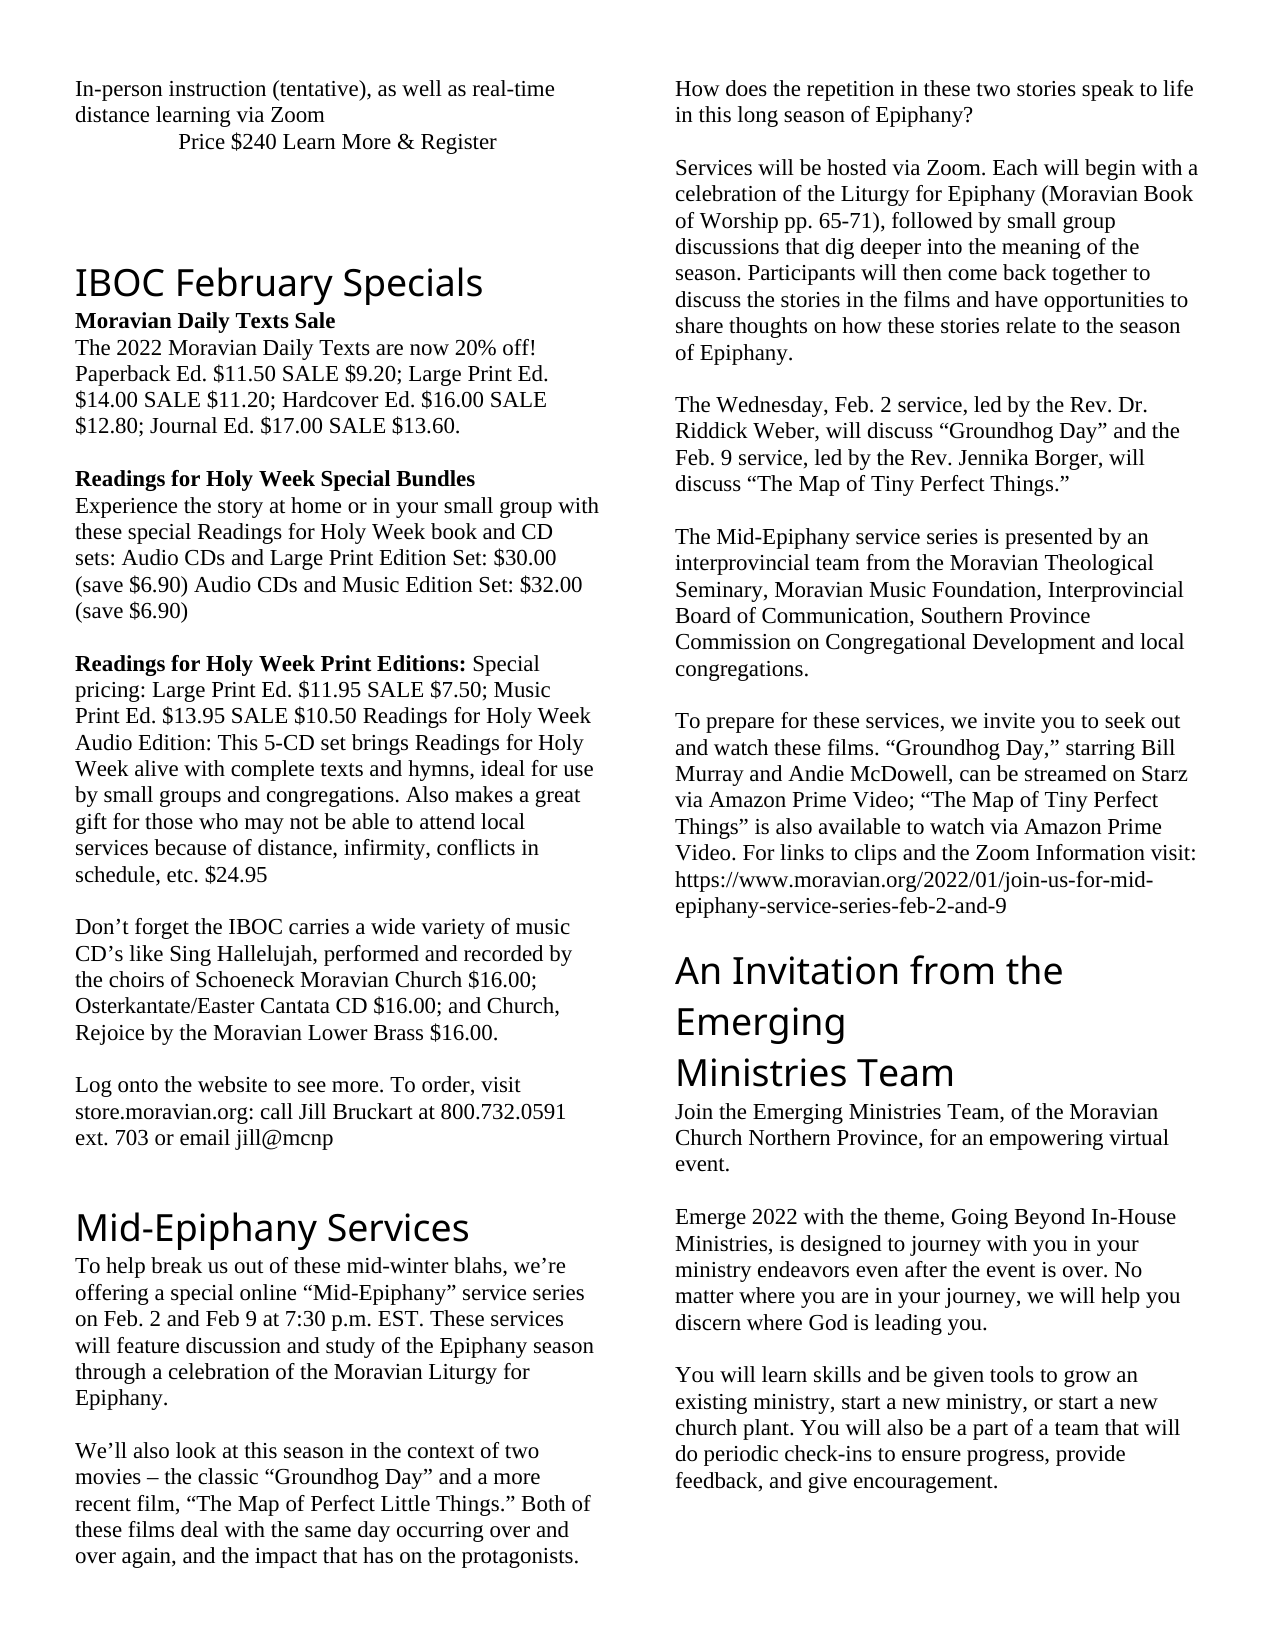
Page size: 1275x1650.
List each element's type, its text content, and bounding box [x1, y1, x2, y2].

text You will learn skills and be given tools to grow an existing ministry, start a new ministry, or start a new church plant. You will also be a part of a team that will do periodic check-ins to ensure progress, provide feedback, and give encouragement. [675, 1361, 1200, 1493]
text Readings for Holy Week Special Bundles [75, 465, 600, 492]
text The Mid-Epiphany service series is presented by an interprovincial team from the Moravian Theological Seminary, Moravian Music Foundation, Interprovincial Board of Communication, Southern Province Commission on Congregational Development and local congregations. [675, 523, 1200, 681]
text To help break us out of these mid-winter blahs, we’re offering a special online “Mid-Epiphany” service series on Feb. 2 and Feb 9 at 7:30 p.m. EST. These services will feature discussion and study of the Epiphany season through a celebration of the Moravian Liturgy for Epiphany. [75, 1253, 600, 1411]
text Log onto the website to see more. To order, visit store.moravian.org: call Jill Bruckart at 800.732.0591 ext. 703 or email jill@mcnp [75, 1071, 600, 1151]
text An Invitation from the Emerging [675, 945, 1200, 1047]
text We’ll also look at this season in the context of two movies – the classic “Groundhog Day” and a more recent film, “The Map of Perfect Little Things.” Both of these films deal with the same day occurring over and over again, and the impact that has on the protagonists. How does the repetition in these two stories speak to life in this long season of Epiphany? [675, 75, 1200, 128]
text Experience the story at home or in your small group with these special Readings for Holy Week book and CD sets: Audio CDs and Large Print Edition Set: $30.00 (save $6.90) Audio CDs and Music Edition Set: $32.00 (save $6.90) [75, 492, 600, 623]
text Mid-Epiphany Services [75, 1202, 600, 1253]
text In-person instruction (tentative), as well as real-time distance learning via Zoom [75, 75, 600, 128]
text Emerge 2022 with the theme, Going Beyond In-House Ministries, is designed to journey with you in your ministry endeavors even after the event is over. No matter where you are in your journey, we will help you discern where God is leading you. [675, 1203, 1200, 1335]
text Services will be hosted via Zoom. Each will begin with a celebration of the Liturgy for Epiphany (Moravian Book of Worship pp. 65-71), followed by small group discussions that dig deeper into the meaning of the season. Participants will then come back together to discuss the stories in the films and have opportunities to share thoughts on how these stories relate to the season of Epiphany. [675, 154, 1200, 365]
text The 2022 Moravian Daily Texts are now 20% off! Paperback Ed. $11.50 SALE $9.20; Large Print Ed. $14.00 SALE $11.20; Hardcover Ed. $16.00 SALE $12.80; Journal Ed. $17.00 SALE $13.60. [75, 333, 600, 439]
text Price $240 Learn More & Register [75, 128, 600, 154]
text Join the Emerging Ministries Team, of the Moravian Church Northern Province, for an empowering virtual event. [675, 1098, 1200, 1177]
text Readings for Holy Week Print Editions: Special pricing: Large Print Ed. $11.95 SALE $7.50; Music Print Ed. $13.95 SALE $10.50 Readings for Holy Week Audio Edition: This 5-CD set brings Readings for Holy Week alive with complete texts and hymns, ideal for use by small groups and congregations. Also makes a great gift for those who may not be able to attend local services because of distance, infirmity, conflicts in schedule, etc. $24.95 [75, 650, 600, 887]
text IBOC February Specials [75, 256, 600, 307]
text To prepare for these services, we invite you to seek out and watch these films. “Groundhog Day,” starring Bill Murray and Andie McDowell, can be streamed on Starz via Amazon Prime Video; “The Map of Tiny Perfect Things” is also available to watch via Amazon Prime Video. For links to clips and the Zoom Information visit: https://www.moravian.org/2022/01/join-us-for-mid-epiphany-service-series-feb-2-and-9 [675, 707, 1200, 918]
text Ministries Team [675, 1047, 1200, 1098]
text Moravian Daily Texts Sale [75, 307, 600, 333]
text We’ll also look at this season in the context of two movies – the classic “Groundhog Day” and a more recent film, “The Map of Perfect Little Things.” Both of these films deal with the same day occurring over and over again, and the impact that has on the protagonists. How does the repetition in these two stories speak to life in this long season of Epiphany? [75, 1437, 600, 1569]
text The Wednesday, Feb. 2 service, led by the Rev. Dr. Riddick Weber, will discuss “Groundhog Day” and the Feb. 9 service, led by the Rev. Jennika Borger, will discuss “The Map of Tiny Perfect Things.” [675, 391, 1200, 497]
text Don’t forget the IBOC carries a wide variety of music CD’s like Sing Hallelujah, performed and recorded by the choirs of Schoeneck Moravian Church $16.00; Osterkantate/Easter Cantata CD $16.00; and Church, Rejoice by the Moravian Lower Brass $16.00. [75, 913, 600, 1045]
